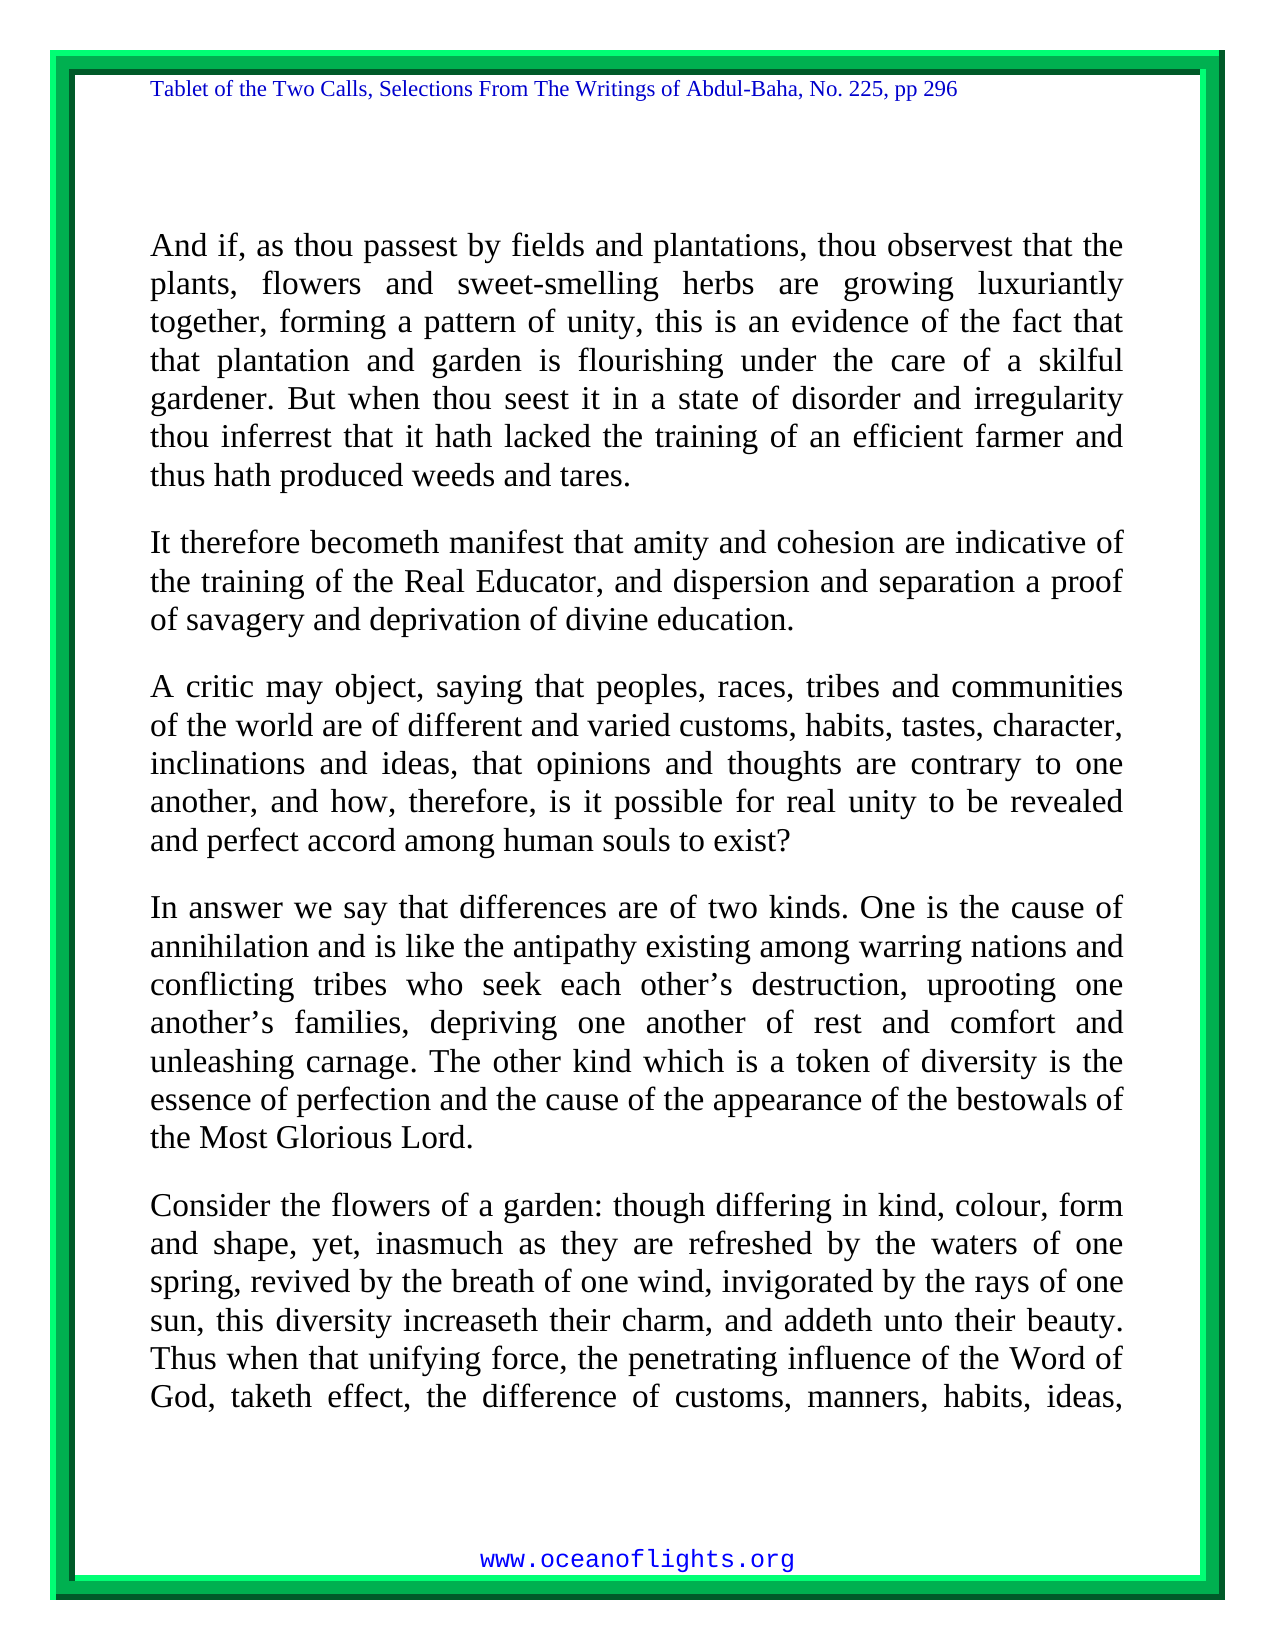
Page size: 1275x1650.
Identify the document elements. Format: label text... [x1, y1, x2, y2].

text In answer we say that differences are of two kinds. One is the cause of annihilation and is like the antipathy existing among warring nations and conflicting tribes who seek each other’s destruction, uprooting one another’s families, depriving one another of rest and comfort and unleashing carnage. The other kind which is a token of diversity is the essence of perfection and the cause of the appearance of the bestowals of the Most Glorious Lord. [150, 887, 1125, 1156]
text And if, as thou passest by fields and plantations, thou observest that the plants, flowers and sweet-smelling herbs are growing luxuriantly together, forming a pattern of unity, this is an evidence of the fact that that plantation and garden is flourishing under the care of a skilful gardener. But when thou seest it in a state of disorder and irregularity thou inferrest that it hath lacked the training of an efficient farmer and thus hath produced weeds and tares. [150, 225, 1125, 493]
text It therefore becometh manifest that amity and cohesion are indicative of the training of the Real Educator, and dispersion and separation a proof of savagery and deprivation of divine education. [150, 522, 1125, 637]
text A critic may object, saying that peoples, races, tribes and communities of the world are of different and varied customs, habits, tastes, character, inclinations and ideas, that opinions and thoughts are contrary to one another, and how, therefore, is it possible for real unity to be revealed and perfect accord among human souls to exist? [150, 667, 1125, 858]
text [150, 1185, 1125, 1415]
